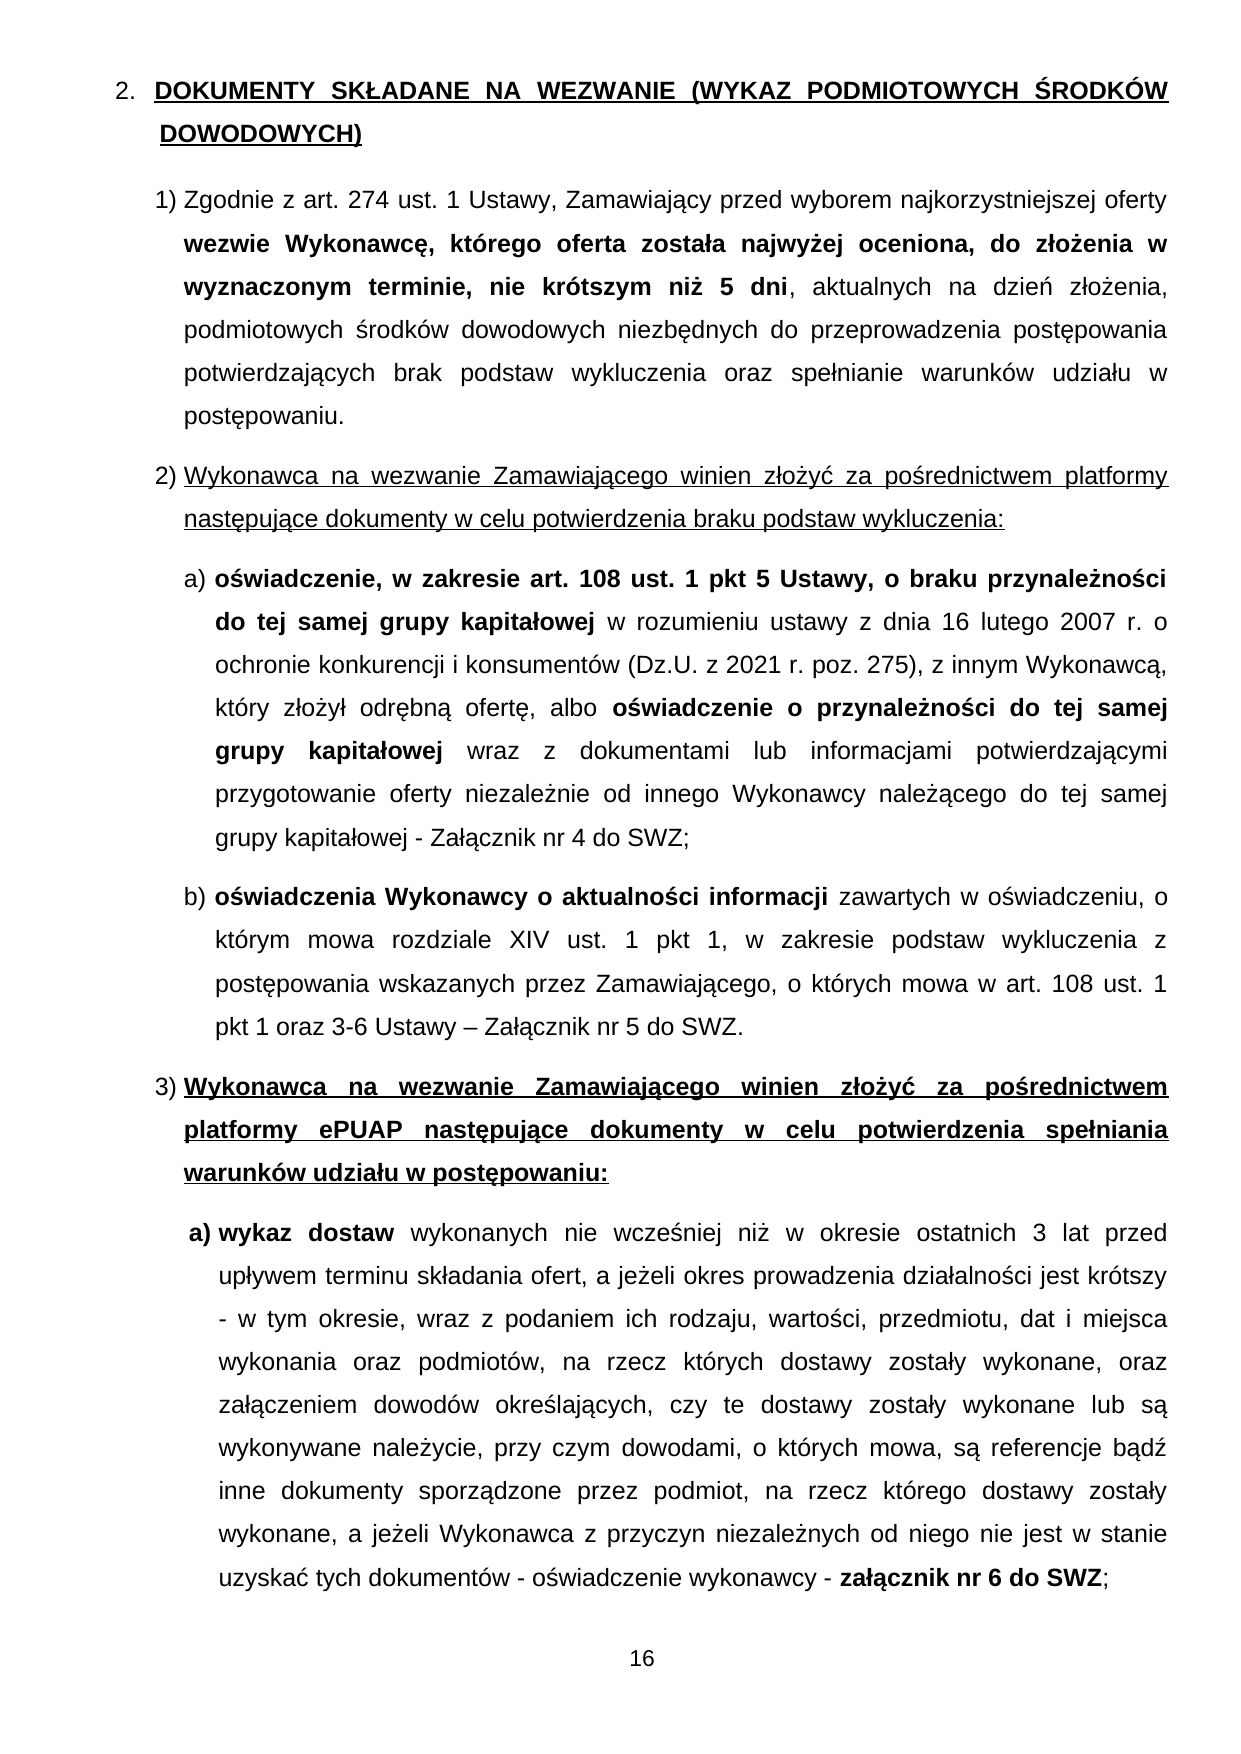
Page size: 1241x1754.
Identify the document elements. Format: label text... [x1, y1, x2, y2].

list oświadczenia Wykonawcy o aktualności informacji zawartych w oświadczeniu, o którym mowa rozdziale XIV ust. 1 pkt 1, w zakresie podstaw wykluczenia z postępowania wskazanych przez Zamawiającego, o których mowa w art. 108 ust. 1 pkt 1 oraz 3-6 Ustawy – Załącznik nr 5 do SWZ. [184, 882, 1169, 1040]
list Zgodnie z art. 274 ust. 1 Ustawy, Zamawiający przed wyborem najkorzystniejszej oferty wezwie Wykonawcę, którego oferta została najwyżej oceniona, do złożenia w wyznaczonym terminie, nie krótszym niż 5 dni, aktualnych na dzień złożenia, podmiotowych środków dowodowych niezbędnych do przeprowadzenia postępowania potwierdzających brak podstaw wykluczenia oraz spełnianie warunków udziału w postępowaniu. [154, 185, 1169, 430]
list DOKUMENTY SKŁADANE NA WEZWANIE (WYKAZ PODMIOTOWYCH ŚRODKÓW DOWODOWYCH) [154, 76, 1169, 101]
list oświadczenie, w zakresie art. 108 ust. 1 pkt 5 Ustawy, o braku przynależności do tej samej grupy kapitałowej w rozumieniu ustawy z dnia 16 lutego 2007 r. o ochronie konkurencji i konsumentów (Dz.U. z 2021 r. poz. 275), z innym Wykonawcą, który złożył odrębną ofertę, albo oświadczenie o przynależności do tej samej grupy kapitałowej wraz z dokumentami lub informacjami potwierdzającymi przygotowanie oferty niezależnie od innego Wykonawcy należącego do tej samej grupy kapitałowej - Załącznik nr 4 do SWZ; [184, 564, 1169, 851]
list Wykonawca na wezwanie Zamawiającego winien złożyć za pośrednictwem platformy następujące dokumenty w celu potwierdzenia braku podstaw wykluczenia: [154, 461, 1169, 533]
list wykaz dostaw wykonanych nie wcześniej niż w okresie ostatnich 3 lat przed upływem terminu składania ofert, a jeżeli okres prowadzenia działalności jest krótszy - w tym okresie, wraz z podaniem ich rodzaju, wartości, przedmiotu, dat i miejsca wykonania oraz podmiotów, na rzecz których dostawy zostały wykonane, oraz załączeniem dowodów określających, czy te dostawy zostały wykonane lub są wykonywane należycie, przy czym dowodami, o których mowa, są referencje bądź inne dokumenty sporządzone przez podmiot, na rzecz którego dostawy zostały wykonane, a jeżeli Wykonawca z przyczyn niezależnych od niego nie jest w stanie uzyskać tych dokumentów - oświadczenie wykonawcy - załącznik nr 6 do SWZ; [189, 1217, 1169, 1591]
list Wykonawca na wezwanie Zamawiającego winien złożyć za pośrednictwem platformy ePUAP następujące dokumenty w celu potwierdzenia spełniania warunków udziału w postępowaniu: [154, 1071, 1169, 1186]
list DOKUMENTY SKŁADANE NA WEZWANIE (WYKAZ PODMIOTOWYCH ŚRODKÓW DOWODOWYCH) [115, 103, 1169, 148]
